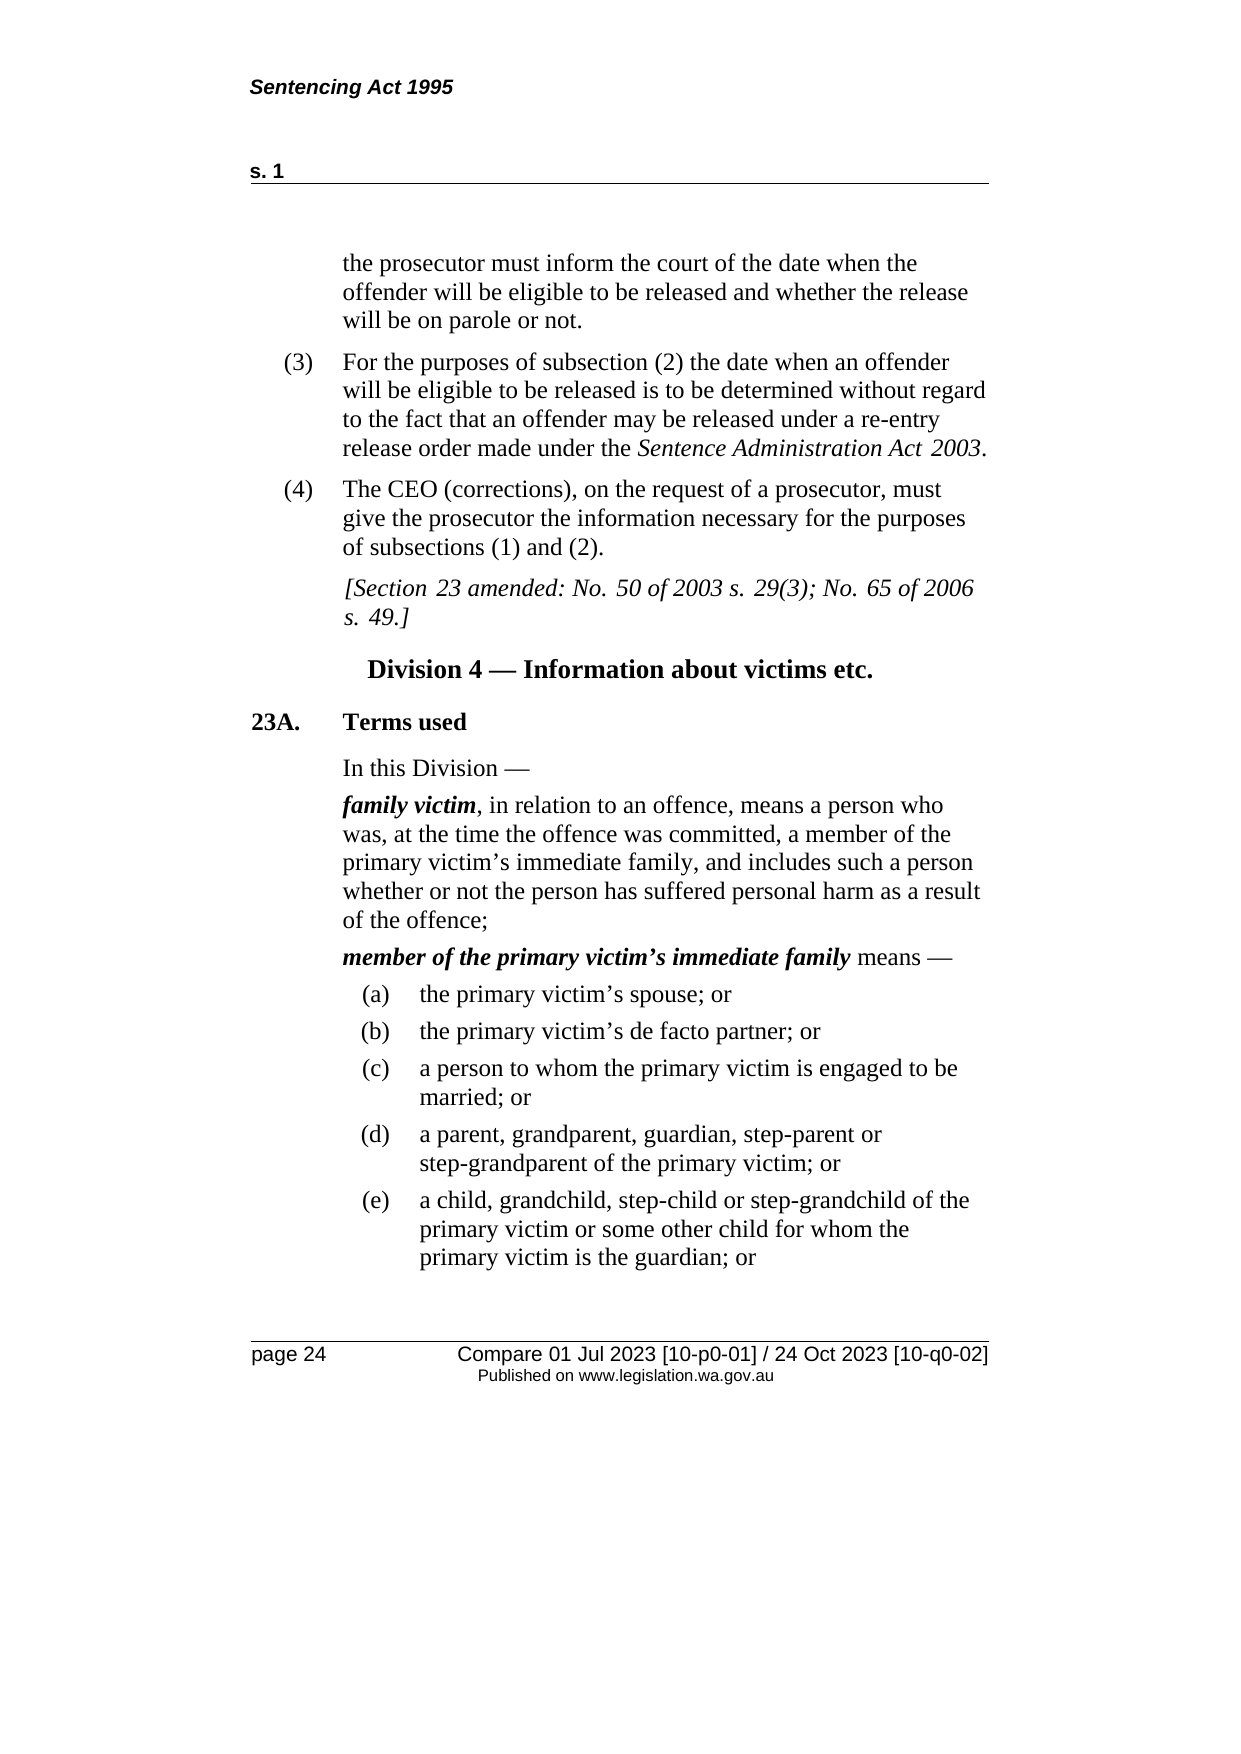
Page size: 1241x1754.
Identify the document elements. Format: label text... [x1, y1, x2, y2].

text family victim, in relation to an offence, means a person who was, at the time the offence was committed, a member of the primary victim’s immediate family, and includes such a person whether or not the person has suffered personal harm as a result of the offence; [251, 790, 989, 934]
text (3) For the purposes of subsection (2) the date when an offender will be eligible to be released is to be determined without regard to the fact that an offender may be released under a re-entry release order made under the Sentence Administration Act 2003. [251, 347, 989, 462]
text (c) a person to whom the primary victim is engaged to be married; or [251, 1053, 989, 1111]
text (4) The CEO (corrections), on the request of a prosecutor, must give the prosecutor the information necessary for the purposes of subsections (1) and (2). [251, 474, 989, 561]
text (b) the primary victim’s de facto partner; or [251, 1016, 989, 1045]
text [251, 248, 989, 334]
text member of the primary victim’s immediate family means — [251, 942, 989, 971]
subtitle 23A. Terms used [251, 707, 989, 736]
text In this Division — [251, 753, 989, 782]
text (e) a child, grandchild, step-child or step-grandchild of the primary victim or some other child for whom the primary victim is the guardian; or [251, 1185, 989, 1271]
text (a) the primary victim’s spouse; or [251, 979, 989, 1008]
subtitle Division 4 — Information about victims etc. [251, 653, 989, 684]
text (d) a parent, grandparent, guardian, step-parent or step-grandparent of the primary victim; or [251, 1119, 989, 1177]
text [Section 23 amended: No. 50 of 2003 s. 29(3); No. 65 of 2006 s. 49.] [251, 573, 989, 631]
